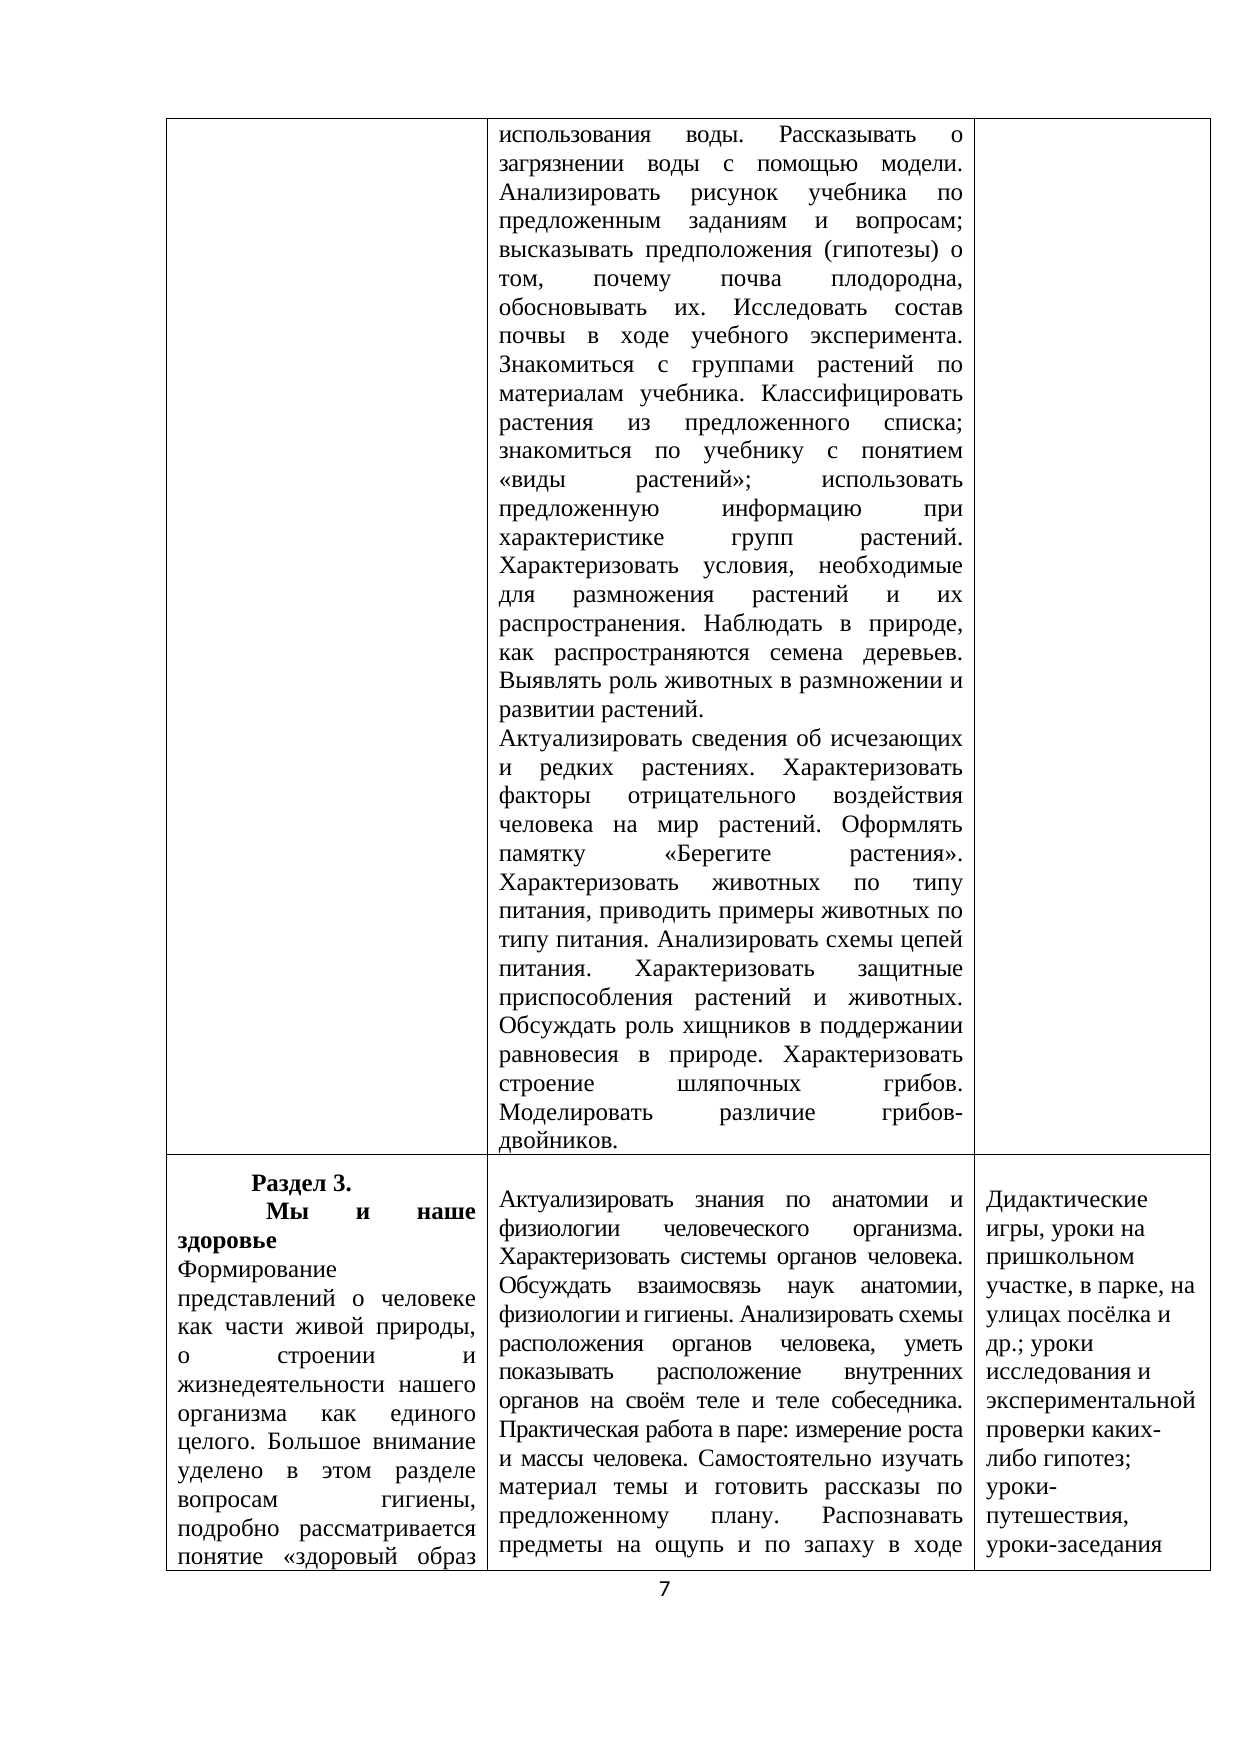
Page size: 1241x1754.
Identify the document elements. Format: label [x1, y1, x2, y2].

table_cell [167, 1155, 487, 1570]
table_cell [167, 119, 487, 1154]
table_cell [488, 1155, 974, 1570]
table_cell [488, 119, 974, 1154]
table_cell [975, 119, 1210, 1154]
table_cell [975, 1155, 1210, 1570]
